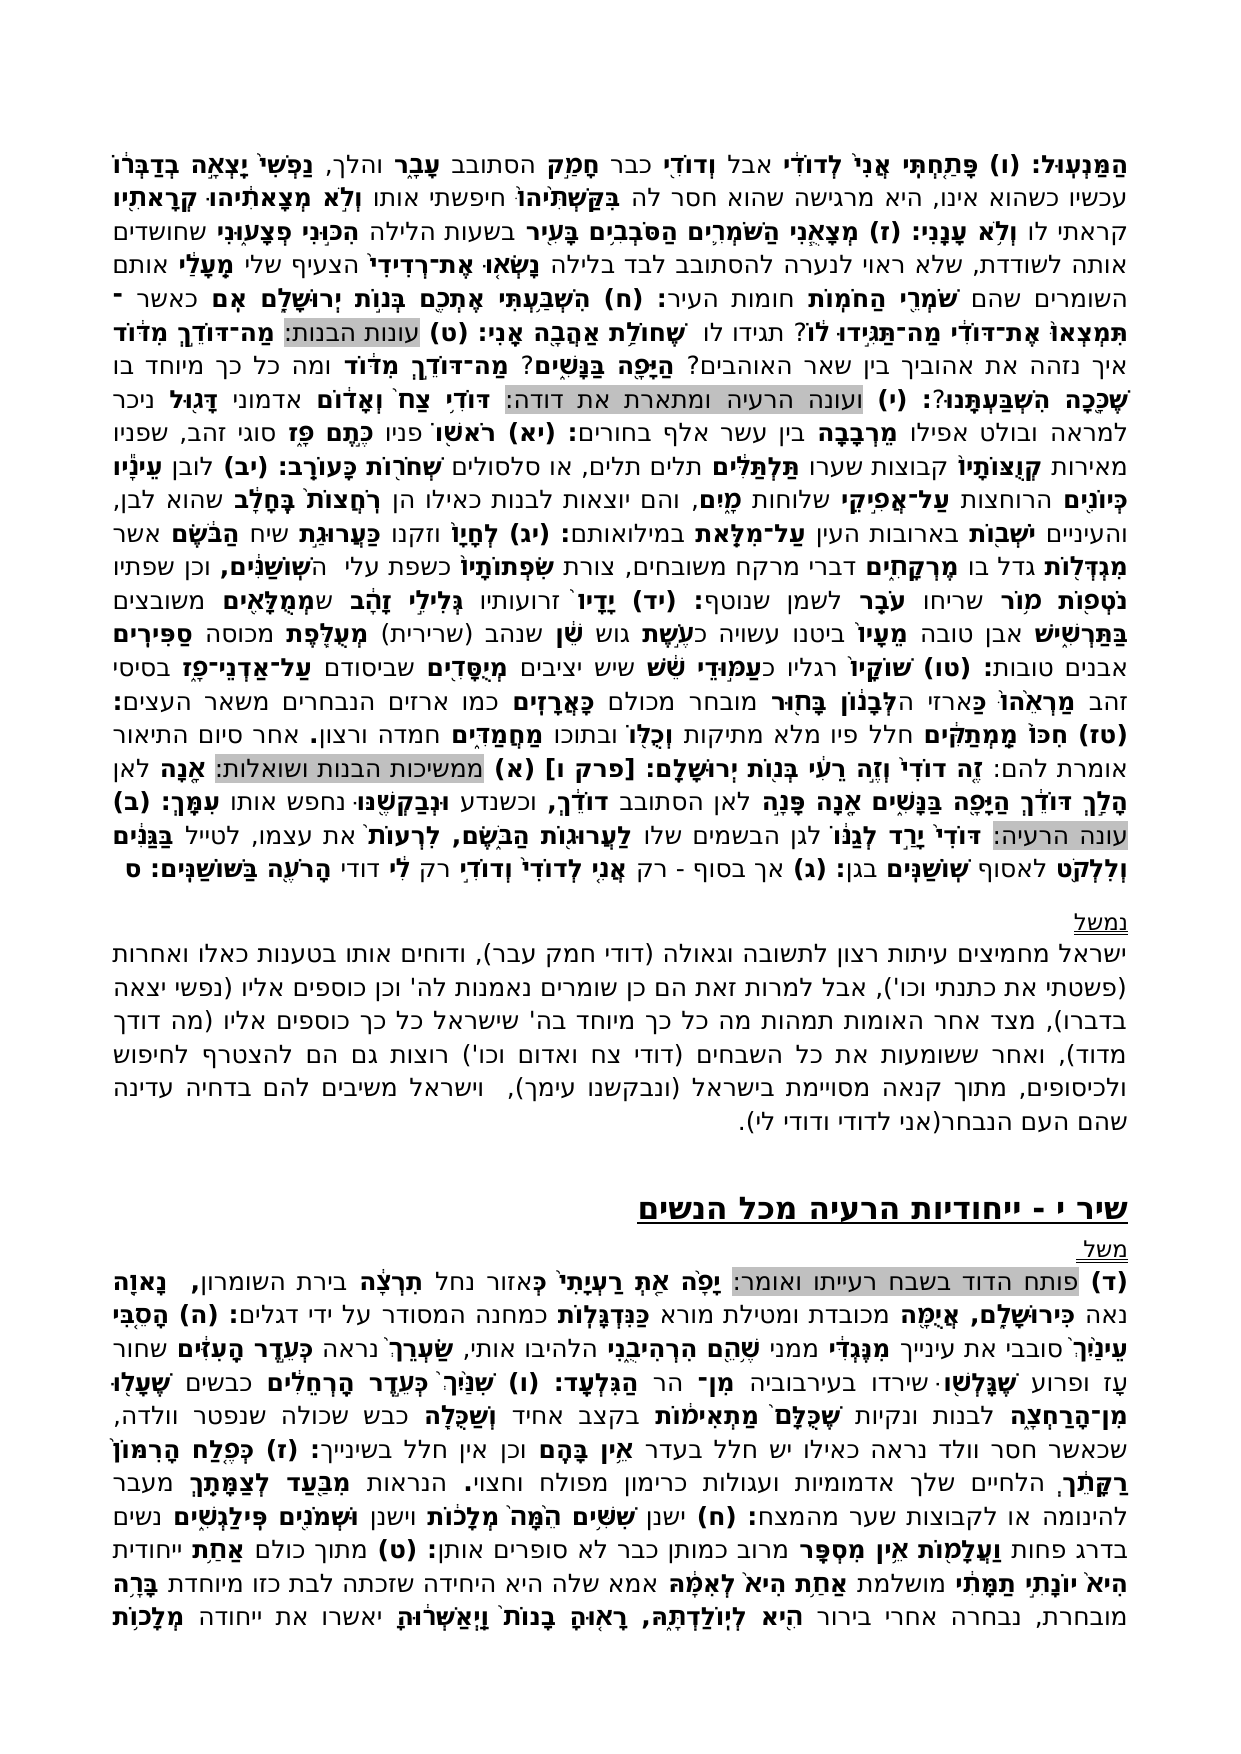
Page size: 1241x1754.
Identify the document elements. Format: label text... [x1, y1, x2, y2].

text ישראל מחמיצים עיתות רצון לתשובה וגאולה (דודי חמק עבר), ודוחים אותו בטענות כאלו ואחרות (פשטתי את כתנתי וכו'), אבל למרות זאת הם כן שומרים נאמנות לה' וכן כוספים אליו (נפשי יצאה בדברו), מצד אחר האומות תמהות מה כל כך מיוחד בה' שישראל כל כך כוספים אליו (מה דודך מדוד), ואחר ששומעות את כל השבחים (דודי צח ואדום וכו') רוצות גם הם להצטרף לחיפוש ולכיסופים, מתוך קנאה מסויימת בישראל (ונבקשנו עימך), וישראל משיבים להם בדחיה עדינה שהם העם הנבחר(אני לדודי ודודי לי). [112, 939, 1128, 1136]
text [112, 150, 1128, 883]
subtitle משל [112, 1237, 1128, 1263]
subtitle שיר י - ייחודיות הרעיה מכל הנשים [112, 1191, 1128, 1227]
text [112, 1267, 1128, 1632]
subtitle נמשל [112, 909, 1128, 935]
